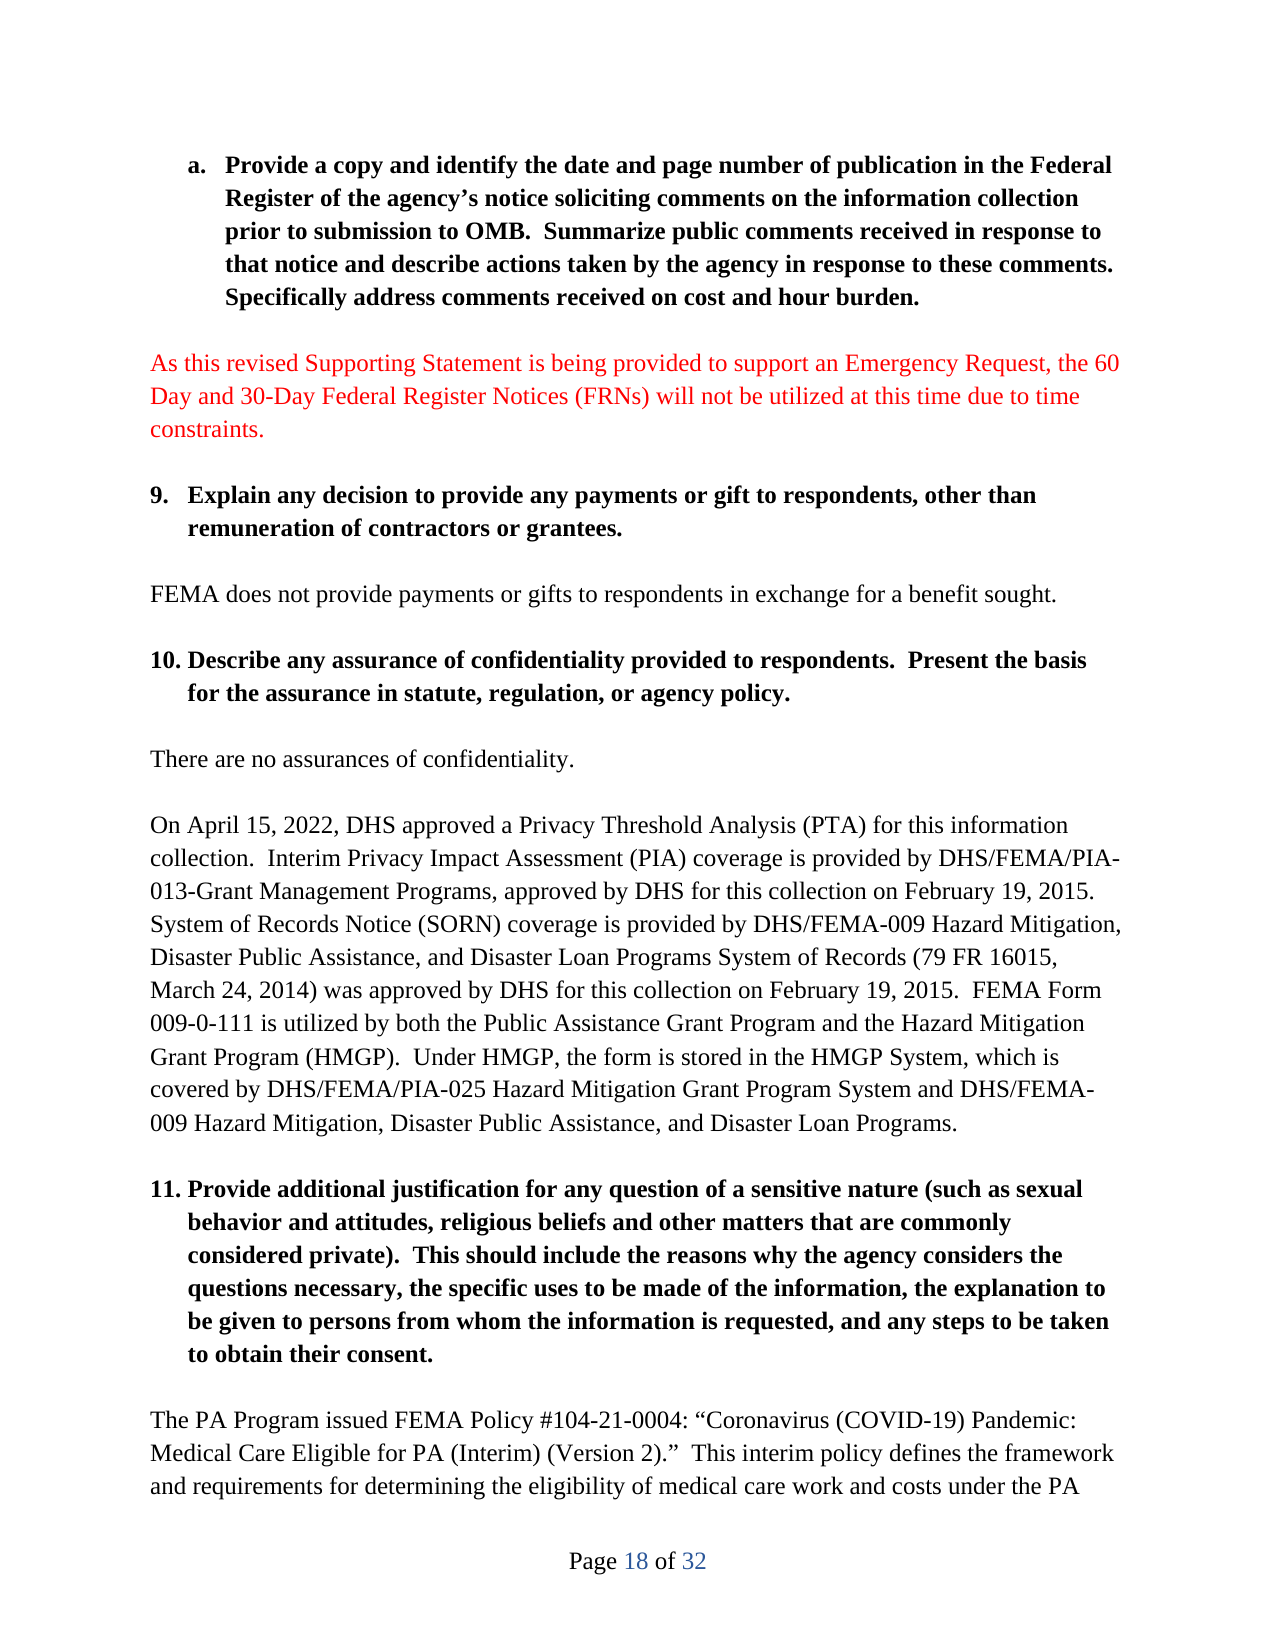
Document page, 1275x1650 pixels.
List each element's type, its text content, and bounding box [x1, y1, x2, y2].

list Provide a copy and identify the date and page number of publication in the Federal Register of the agency’s notice soliciting comments on the information collection prior to submission to OMB. Summarize public comments received in response to that notice and describe actions taken by the agency in response to these comments. Specifically address comments received on cost and hour burden. [187, 150, 1125, 311]
list Provide additional justification for any question of a sensitive nature (such as sexual behavior and attitudes, religious beliefs and other matters that are commonly considered private). This should include the reasons why the agency considers the questions necessary, the specific uses to be made of the information, the explanation to be given to persons from whom the information is requested, and any steps to be taken to obtain their consent. [150, 1174, 1125, 1367]
list Describe any assurance of confidentiality provided to respondents. Present the basis for the assurance in statute, regulation, or agency policy. [150, 645, 1125, 707]
text There are no assurances of confidentiality. [150, 744, 1125, 773]
text FEMA does not provide payments or gifts to respondents in exchange for a benefit sought. [150, 579, 1125, 608]
text As this revised Supporting Statement is being provided to support an Emergency Request, the 60 Day and 30-Day Federal Register Notices (FRNs) will not be utilized at this time due to time constraints. [150, 348, 1125, 443]
list Explain any decision to provide any payments or gift to respondents, other than remuneration of contractors or grantees. [150, 480, 1125, 542]
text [150, 1405, 1125, 1499]
text On April 15, 2022, DHS approved a Privacy Threshold Analysis (PTA) for this information collection. Interim Privacy Impact Assessment (PIA) coverage is provided by DHS/FEMA/PIA-013-Grant Management Programs, approved by DHS for this collection on February 19, 2015. System of Records Notice (SORN) coverage is provided by DHS/FEMA-009 Hazard Mitigation, Disaster Public Assistance, and Disaster Loan Programs System of Records (79 FR 16015, March 24, 2014) was approved by DHS for this collection on February 19, 2015. FEMA Form 009-0-111 is utilized by both the Public Assistance Grant Program and the Hazard Mitigation Grant Program (HMGP). Under HMGP, the form is stored in the HMGP System, which is covered by DHS/FEMA/PIA-025 Hazard Mitigation Grant Program System and DHS/FEMA-009 Hazard Mitigation, Disaster Public Assistance, and Disaster Loan Programs. [150, 810, 1125, 1136]
